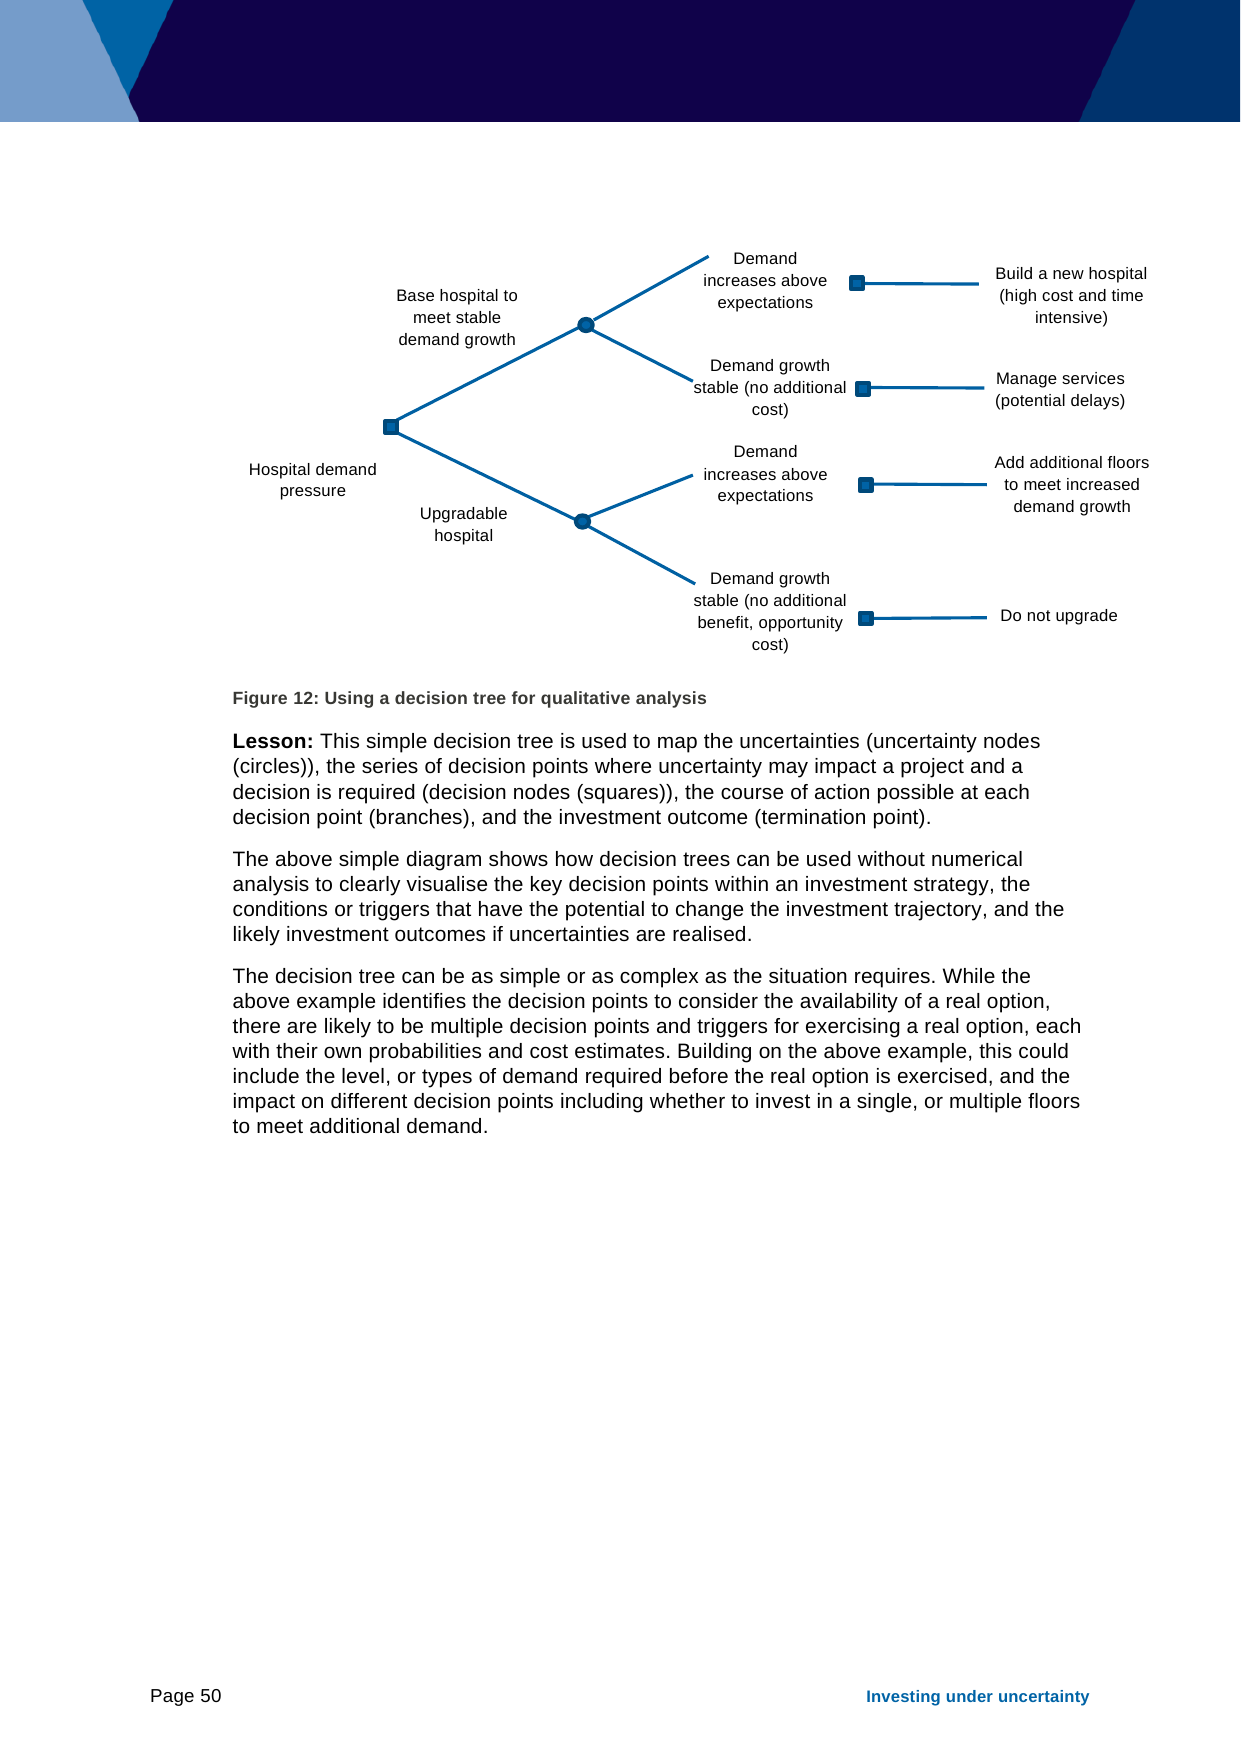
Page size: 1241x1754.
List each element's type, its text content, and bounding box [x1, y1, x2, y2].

text Lesson: This simple decision tree is used to map the uncertainties (uncertainty nodes (circles)), the series of decision points where uncertainty may impact a project and a decision is required (decision nodes (squares)), the course of action possible at each decision point (branches), and the investment outcome (termination point). [232, 729, 1090, 828]
text The decision tree can be as simple or as complex as the situation requires. While the above example identifies the decision points to consider the availability of a real option, there are likely to be multiple decision points and triggers for exercising a real option, each with their own probabilities and cost estimates. Building on the above example, this could include the level, or types of demand required before the real option is exercised, and the impact on different decision points including whether to invest in a single, or multiple floors to meet additional demand. [232, 963, 1090, 1138]
picture [0, 0, 1241, 122]
text The above simple diagram shows how decision trees can be used without numerical analysis to clearly visualise the key decision points within an investment strategy, the conditions or triggers that have the potential to change the investment trajectory, and the likely investment outcomes if uncertainties are realised. [232, 846, 1090, 946]
